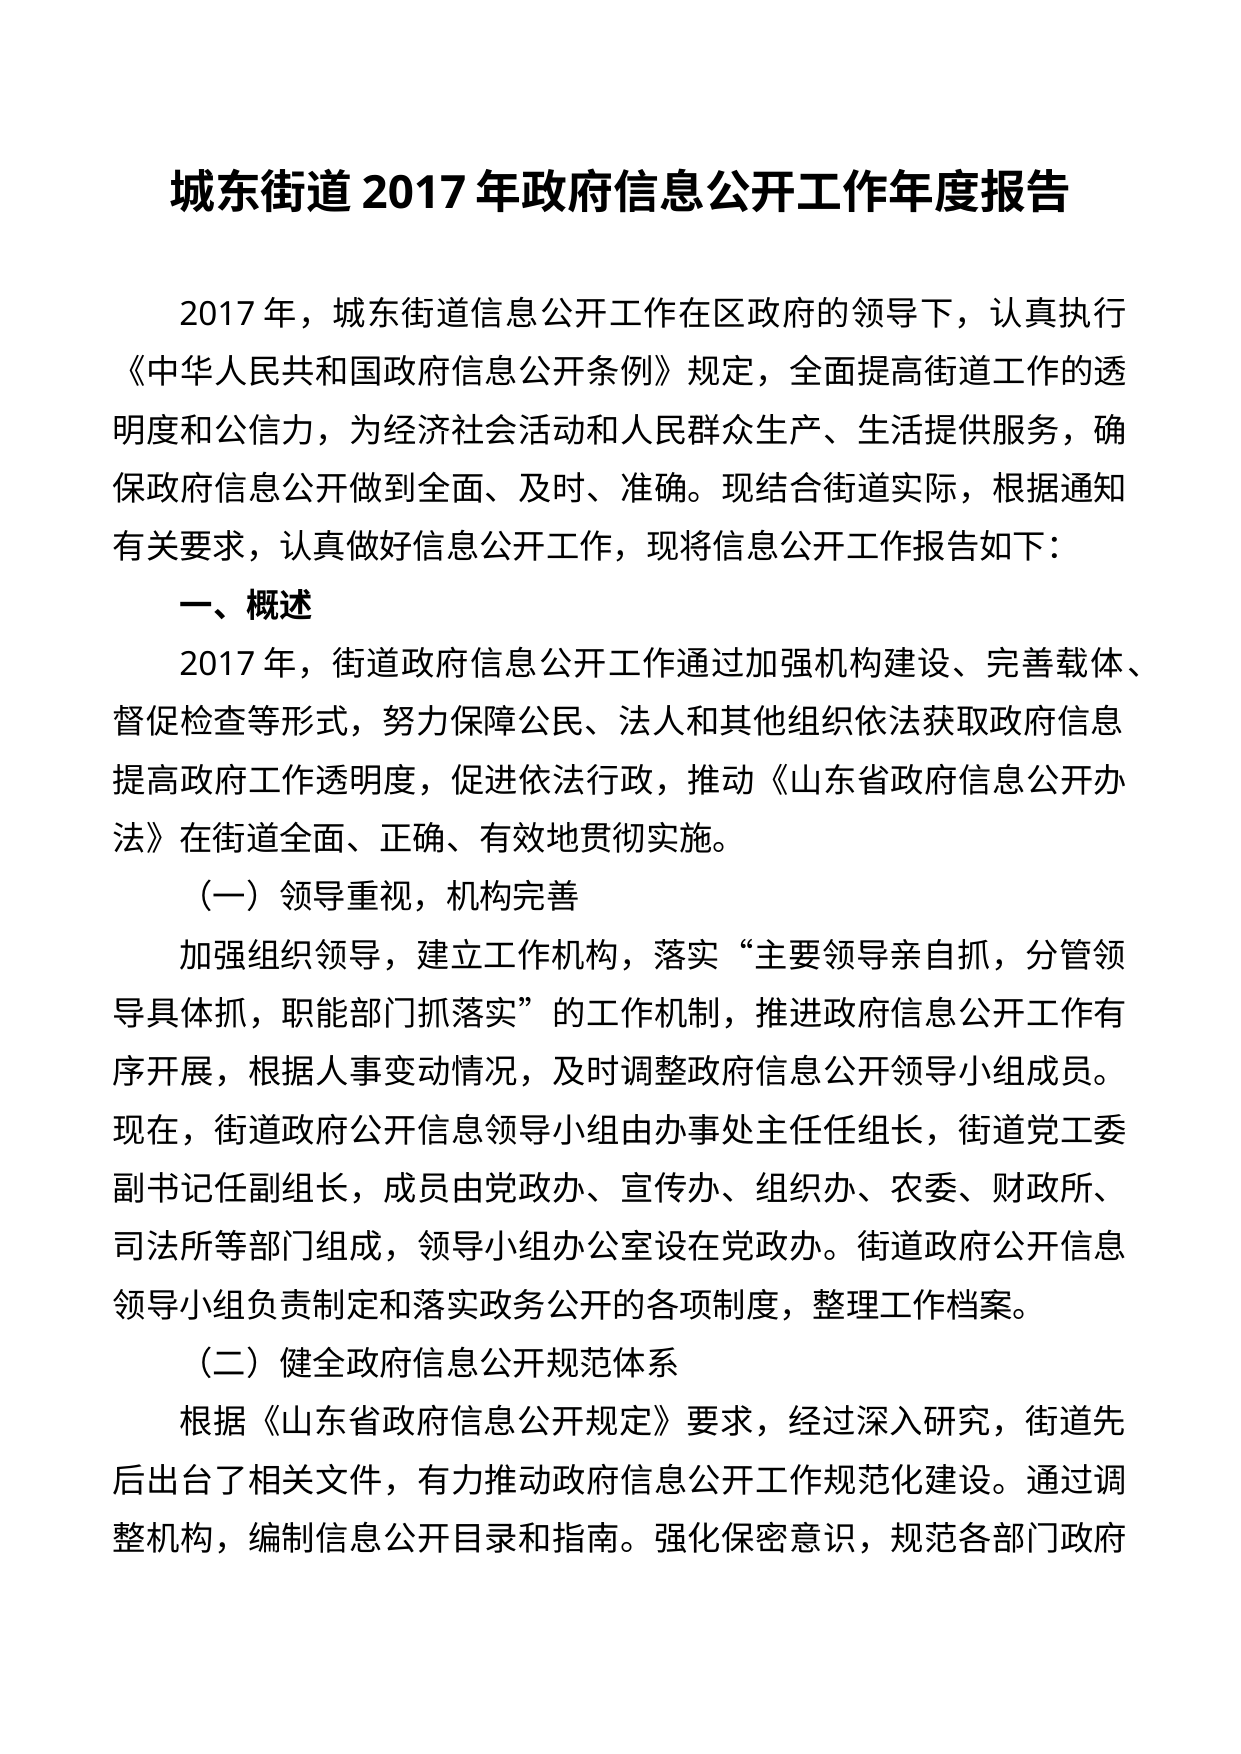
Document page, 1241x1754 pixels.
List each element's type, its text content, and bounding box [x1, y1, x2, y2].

text 城东街道2017年政府信息公开工作年度报告 [112, 162, 1128, 220]
text （一）领导重视，机构完善 [112, 862, 1128, 920]
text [112, 1387, 1128, 1562]
text （二）健全政府信息公开规范体系 [112, 1329, 1128, 1387]
text 一、概述 [112, 570, 1128, 629]
text 加强组织领导，建立工作机构，落实“主要领导亲自抓，分管领导具体抓，职能部门抓落实”的工作机制，推进政府信息公开工作有序开展，根据人事变动情况，及时调整政府信息公开领导小组成员。现在，街道政府公开信息领导小组由办事处主任任组长，街道党工委副书记任副组长，成员由党政办、宣传办、组织办、农委、财政所、司法所等部门组成，领导小组办公室设在党政办。街道政府公开信息领导小组负责制定和落实政务公开的各项制度，整理工作档案。 [112, 920, 1128, 1329]
text 2017年，街道政府信息公开工作通过加强机构建设、完善载体、督促检查等形式，努力保障公民、法人和其他组织依法获取政府信息，提高政府工作透明度，促进依法行政，推动《山东省政府信息公开办法》在街道全面、正确、有效地贯彻实施。 [112, 629, 1128, 862]
text 2017年，城东街道信息公开工作在区政府的领导下，认真执行《中华人民共和国政府信息公开条例》规定，全面提高街道工作的透明度和公信力，为经济社会活动和人民群众生产、生活提供服务，确保政府信息公开做到全面、及时、准确。现结合街道实际，根据通知有关要求，认真做好信息公开工作，现将信息公开工作报告如下： [112, 279, 1128, 570]
